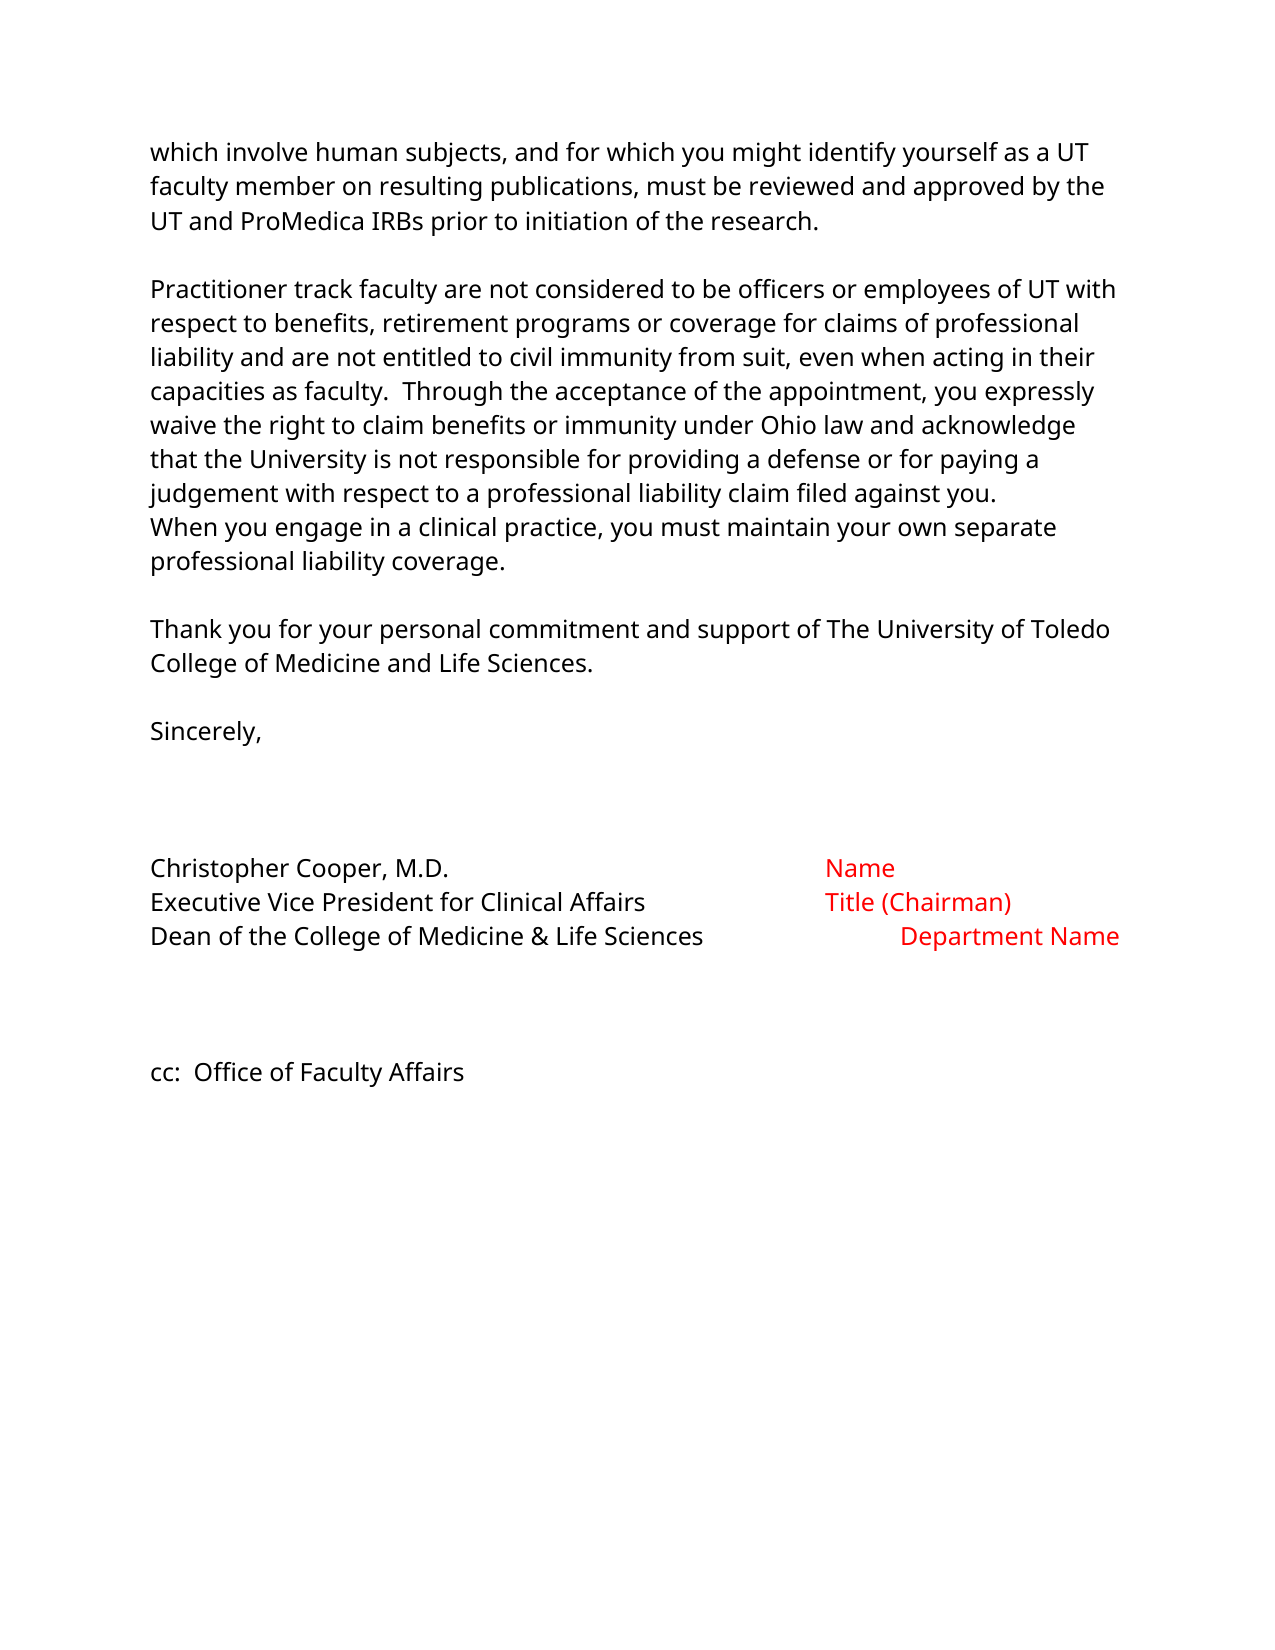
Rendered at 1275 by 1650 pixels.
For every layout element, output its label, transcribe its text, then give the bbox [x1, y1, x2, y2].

text Practitioner track faculty are not considered to be officers or employees of UT with respect to benefits, retirement programs or coverage for claims of professional liability and are not entitled to civil immunity from suit, even when acting in their capacities as faculty. Through the acceptance of the appointment, you expressly waive the right to claim benefits or immunity under Ohio law and acknowledge that the University is not responsible for providing a defense or for paying a judgement with respect to a professional liability claim filed against you. [150, 271, 1125, 510]
text Executive Vice President for Clinical Affairs Title (Chairman) [150, 884, 1125, 918]
text When you engage in a clinical practice, you must maintain your own separate professional liability coverage. [150, 510, 1125, 578]
text cc: Office of Faculty Affairs [150, 1055, 1125, 1089]
text Christopher Cooper, M.D. Name [150, 850, 1125, 884]
text Sincerely, [150, 714, 1125, 748]
text Dean of the College of Medicine & Life Sciences Department Name [150, 918, 1125, 952]
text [150, 135, 1125, 237]
text Thank you for your personal commitment and support of The University of Toledo College of Medicine and Life Sciences. [150, 612, 1125, 680]
